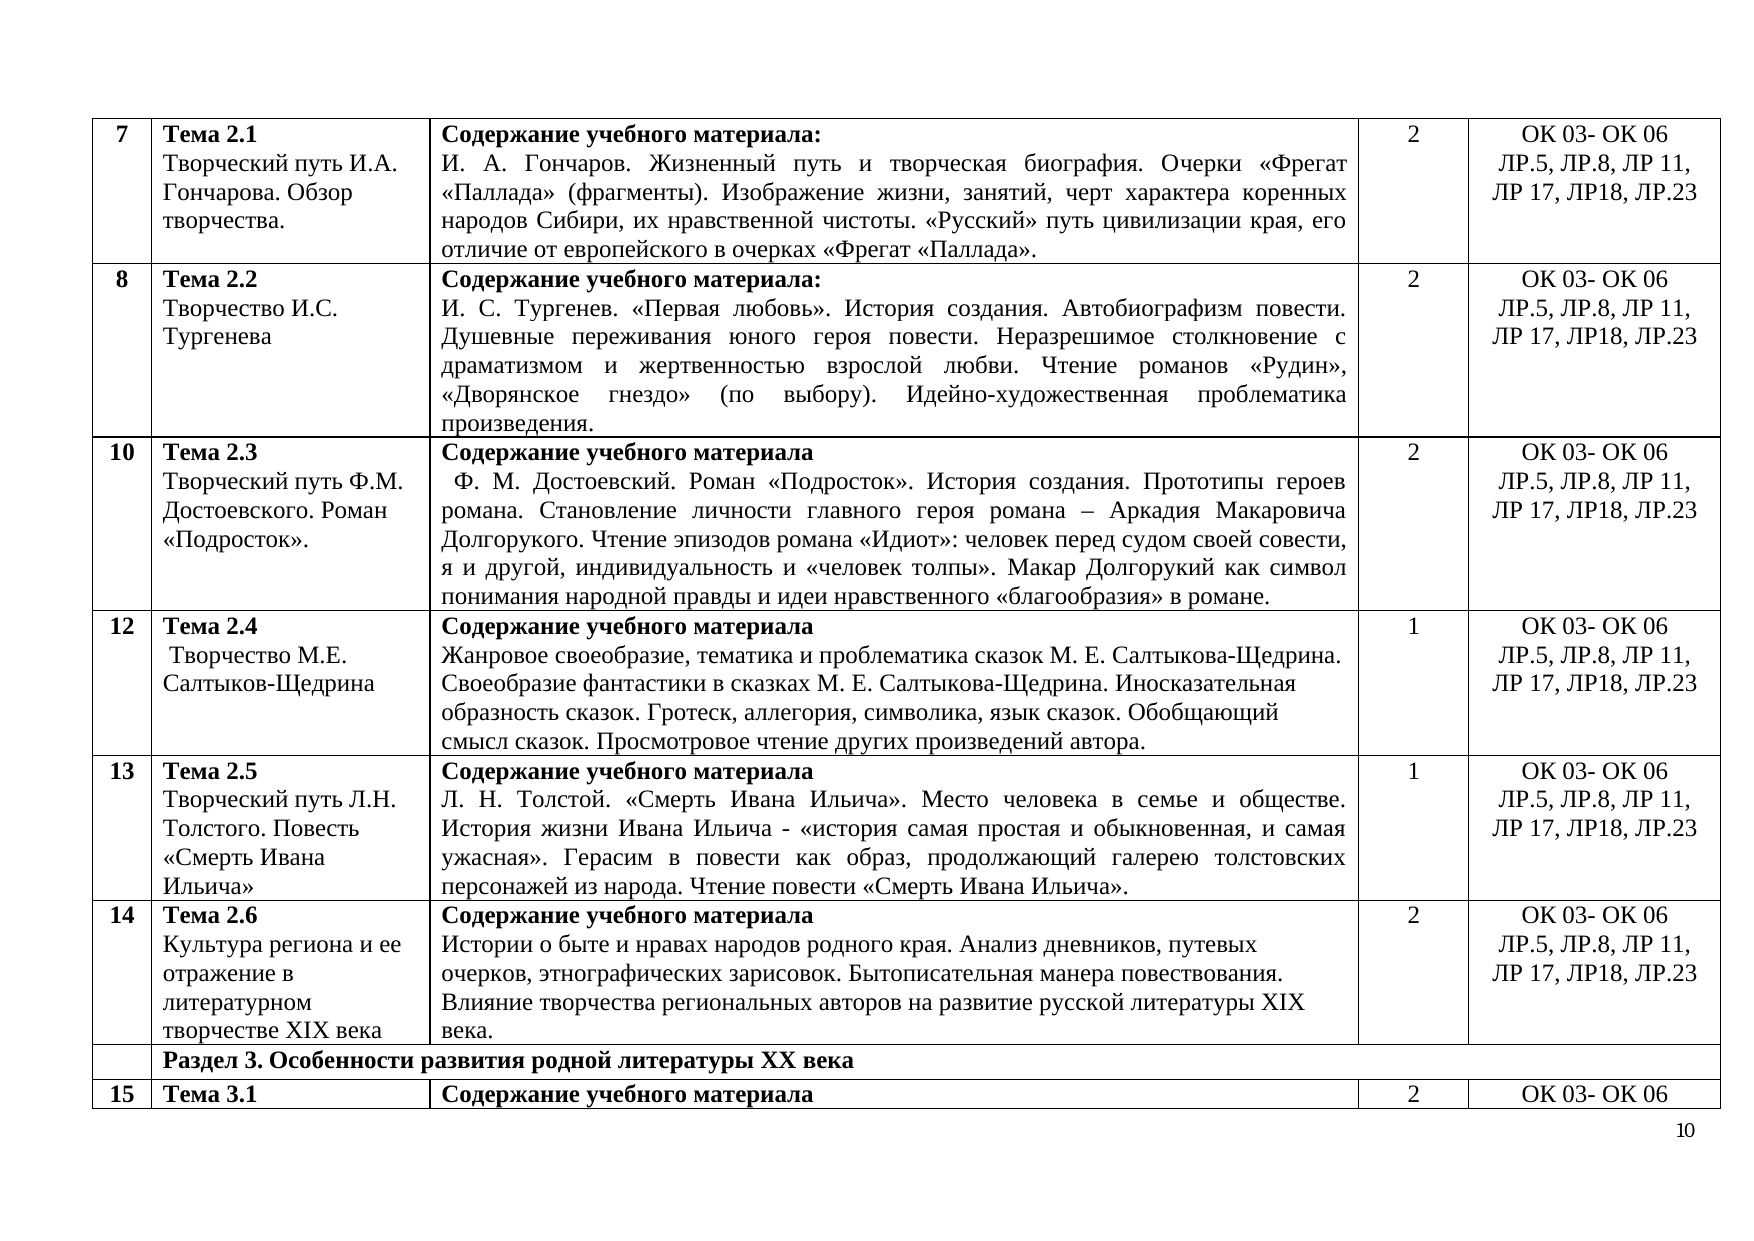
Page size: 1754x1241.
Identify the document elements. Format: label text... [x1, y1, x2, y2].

table_cell Тема 2.5 Творческий путь Л.Н. Толстого. Повесть «Смерть Ивана Ильича» [152, 756, 429, 899]
table_cell 2 [1359, 438, 1468, 610]
table_cell 2 [1359, 264, 1468, 436]
table_cell Содержание учебного материала: И. С. Тургенев. «Первая любовь». История создания. Автобиографизм повести. Душевные переживания юного героя повести. Неразрешимое столкновение с драматизмом и жертвенностью взрослой любви. Чтение романов «Рудин», «Дворянское гнездо» (по выбору). Идейно-художественная проблематика произведения. [431, 264, 1358, 436]
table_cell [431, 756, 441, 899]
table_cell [1469, 119, 1720, 263]
table_cell 8 [93, 264, 151, 436]
table_cell ОК 03- ОК 06 ЛР.5, ЛР.8, ЛР 11, ЛР 17, ЛР18, ЛР.23 [1469, 438, 1720, 610]
table_cell 2 [1359, 1080, 1468, 1108]
table_cell 10 [93, 438, 151, 610]
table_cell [1469, 1080, 1720, 1108]
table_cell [431, 1080, 1358, 1108]
table_cell Содержание учебного материала: И. А. Гончаров. Жизненный путь и творческая биография. Очерки «Фрегат «Паллада» (фрагменты). Изображение жизни, занятий, черт характера коренных народов Сибири, их нравственной чистоты. «Русский» путь цивилизации края, его отличие от европейского в очерках «Фрегат «Паллада». [431, 119, 1358, 263]
table_cell 12 [93, 611, 151, 755]
table_cell 2 [1359, 119, 1468, 263]
table_cell 15 [93, 1080, 151, 1108]
table_cell Тема 2.6 Культура региона и ее отражение в литературном творчестве XIX века [152, 901, 429, 1044]
table_cell Содержание учебного материала Истории о быте и нравах народов родного края. Анализ дневников, путевых очерков, этнографических зарисовок. Бытописательная манера повествования. Влияние творчества региональных авторов на развитие русской литературы XIX века. [431, 901, 1358, 1044]
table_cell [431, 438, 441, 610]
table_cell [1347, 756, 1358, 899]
table_cell Тема 2.4 Творчество М.Е. Салтыков-Щедрина [152, 611, 429, 755]
table_cell 13 [93, 756, 151, 899]
table_cell 14 [93, 901, 151, 1044]
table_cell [152, 1080, 429, 1108]
table_cell Тема 2.3 Творческий путь Ф.М. Достоевского. Роман «Подросток». [152, 438, 429, 610]
table_cell Содержание учебного материала Жанровое своеобразие, тематика и проблематика сказок М. Е. Салтыкова-Щедрина. Своеобразие фантастики в сказках М. Е. Салтыкова-Щедрина. Иносказательная образность сказок. Гротеск, аллегория, символика, язык сказок. Обобщающий смысл сказок. Просмотровое чтение других произведений автора. [431, 611, 1358, 755]
table_cell [93, 1045, 151, 1078]
table_cell Тема 2.1 Творческий путь И.А. Гончарова. Обзор творчества. [152, 119, 429, 263]
table_cell 2 [1359, 901, 1468, 1044]
table_cell 7 [93, 119, 151, 263]
table_cell ОК 03- ОК 06 ЛР.5, ЛР.8, ЛР 11, ЛР 17, ЛР18, ЛР.23 [1469, 264, 1720, 436]
table_cell 1 [1359, 611, 1468, 755]
table_cell ОК 03- ОК 06 ЛР.5, ЛР.8, ЛР 11, ЛР 17, ЛР18, ЛР.23 [1469, 611, 1720, 755]
table_cell Раздел 3. Особенности развития родной литературы ХХ века [152, 1045, 1720, 1078]
table_cell 1 [1359, 756, 1468, 899]
table_cell ОК 03- ОК 06 ЛР.5, ЛР.8, ЛР 11, ЛР 17, ЛР18, ЛР.23 [1469, 901, 1720, 1044]
table_cell Тема 2.2 Творчество И.С. Тургенева [152, 264, 429, 436]
table_cell ОК 03- ОК 06 ЛР.5, ЛР.8, ЛР 11, ЛР 17, ЛР18, ЛР.23 [1469, 756, 1720, 899]
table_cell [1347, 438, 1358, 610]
